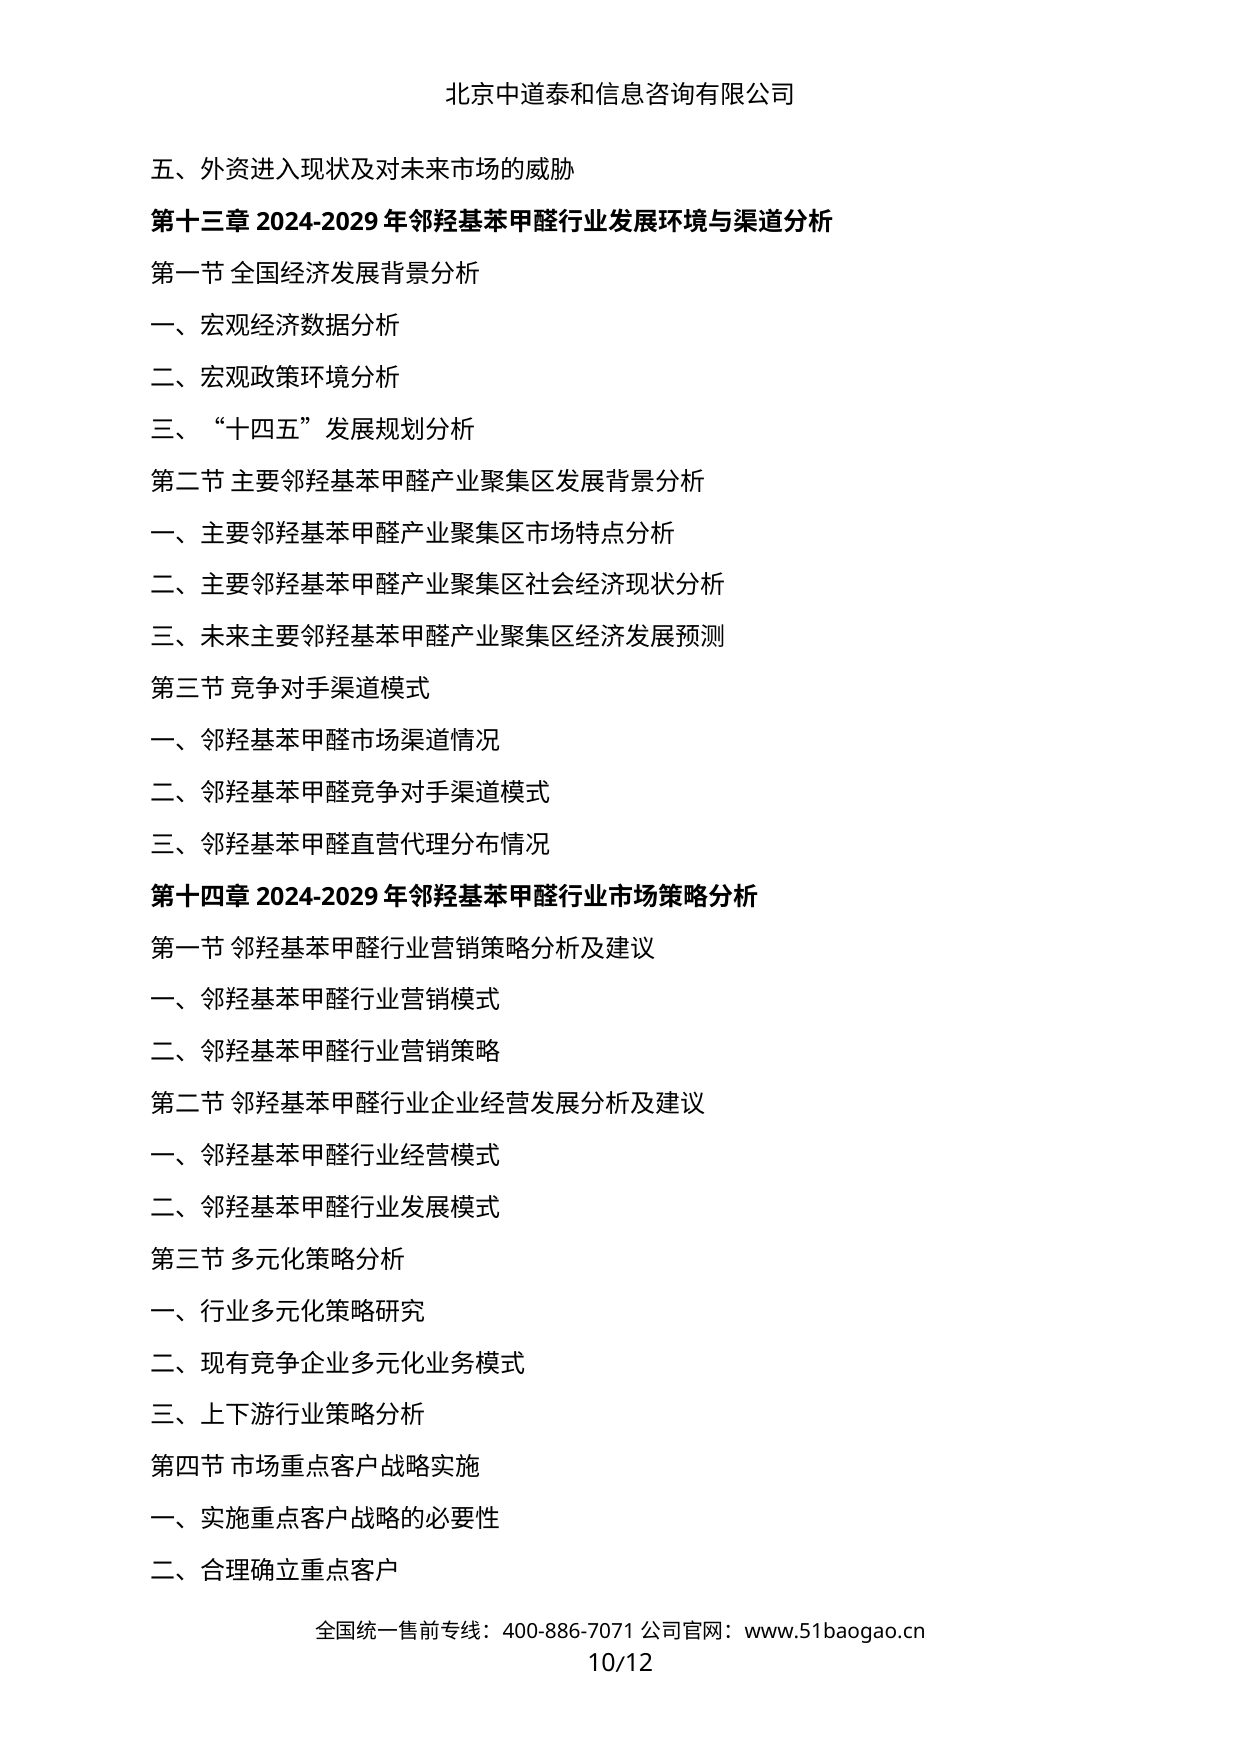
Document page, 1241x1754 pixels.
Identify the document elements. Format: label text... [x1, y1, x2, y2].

text 一、实施重点客户战略的必要性 [150, 1499, 1090, 1535]
text 第十四章 2024-2029年邻羟基苯甲醛行业市场策略分析 [150, 876, 1090, 912]
text 三、未来主要邻羟基苯甲醛产业聚集区经济发展预测 [150, 617, 1090, 653]
text 第十三章 2024-2029年邻羟基苯甲醛行业发展环境与渠道分析 [150, 202, 1090, 238]
text 二、邻羟基苯甲醛行业营销策略 [150, 1032, 1090, 1068]
text 第二节 邻羟基苯甲醛行业企业经营发展分析及建议 [150, 1084, 1090, 1120]
text 二、邻羟基苯甲醛行业发展模式 [150, 1187, 1090, 1224]
text 第三节 竞争对手渠道模式 [150, 669, 1090, 705]
text 二、主要邻羟基苯甲醛产业聚集区社会经济现状分析 [150, 565, 1090, 601]
text 三、上下游行业策略分析 [150, 1395, 1090, 1431]
text 一、邻羟基苯甲醛市场渠道情况 [150, 721, 1090, 757]
text 二、现有竞争企业多元化业务模式 [150, 1343, 1090, 1379]
text 第三节 多元化策略分析 [150, 1239, 1090, 1276]
text 第二节 主要邻羟基苯甲醛产业聚集区发展背景分析 [150, 461, 1090, 497]
text 一、宏观经济数据分析 [150, 306, 1090, 342]
text 五、外资进入现状及对未来市场的威胁 [150, 150, 1090, 186]
text 第一节 邻羟基苯甲醛行业营销策略分析及建议 [150, 928, 1090, 964]
text 一、邻羟基苯甲醛行业经营模式 [150, 1136, 1090, 1172]
text 二、邻羟基苯甲醛竞争对手渠道模式 [150, 772, 1090, 809]
text 一、邻羟基苯甲醛行业营销模式 [150, 980, 1090, 1016]
text 二、合理确立重点客户 [150, 1551, 1090, 1587]
text 三、“十四五”发展规划分析 [150, 409, 1090, 446]
text 第一节 全国经济发展背景分析 [150, 254, 1090, 290]
text 二、宏观政策环境分析 [150, 357, 1090, 394]
text 第四节 市场重点客户战略实施 [150, 1447, 1090, 1483]
text 一、行业多元化策略研究 [150, 1291, 1090, 1327]
text 一、主要邻羟基苯甲醛产业聚集区市场特点分析 [150, 513, 1090, 549]
text 三、邻羟基苯甲醛直营代理分布情况 [150, 824, 1090, 861]
